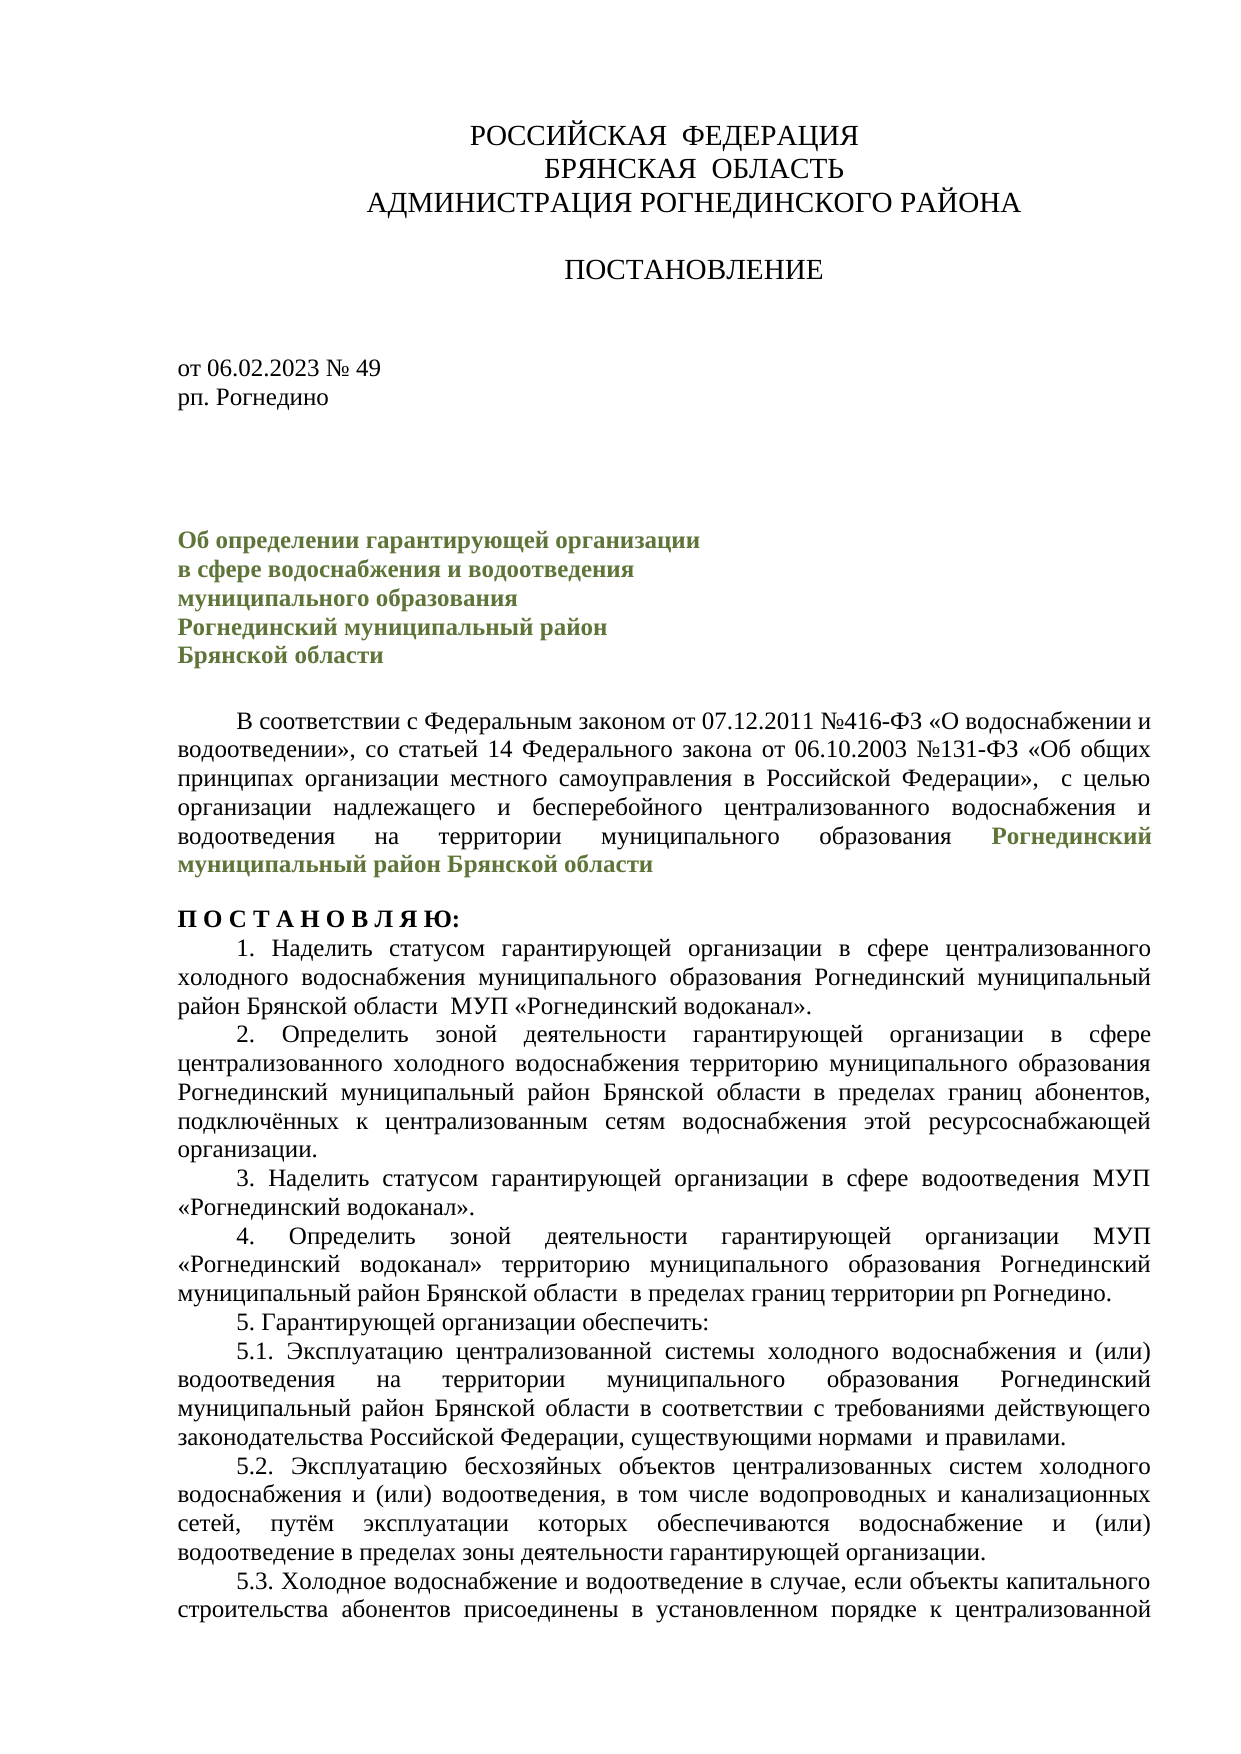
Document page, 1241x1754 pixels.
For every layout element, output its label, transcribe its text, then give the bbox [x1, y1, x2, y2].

text АДМИНИСТРАЦИЯ РОГНЕДИНСКОГО РАЙОНА [177, 185, 1152, 219]
text рп. Рогнедино [177, 382, 1152, 410]
text 2. Определить зоной деятельности гарантирующей организации в сфере централизованного холодного водоснабжения территорию муниципального образования Рогнединский муниципальный район Брянской области в пределах границ абонентов, подключённых к централизованным сетям водоснабжения этой ресурсоснабжающей организации. [177, 1019, 1152, 1163]
text 3. Наделить статусом гарантирующей организации в сфере водоотведения МУП «Рогнединский водоканал». [177, 1163, 1152, 1221]
text П О С Т А Н О В Л Я Ю: [177, 904, 1152, 933]
text 5. Гарантирующей организации обеспечить: [177, 1307, 1152, 1336]
text от 06.02.2023 № 49 [177, 353, 1152, 382]
text муниципального образования [177, 583, 1152, 612]
text 4. Определить зоной деятельности гарантирующей организации МУП «Рогнединский водоканал» территорию муниципального образования Рогнединский муниципальный район Брянской области в пределах границ территории рп Рогнедино. [177, 1221, 1152, 1307]
text В соответствии с Федеральным законом от 07.12.2011 №416-ФЗ «О водоснабжении и водоотведении», со статьей 14 Федерального закона от 06.10.2003 №131-ФЗ «Об общих принципах организации местного самоуправления в Российской Федерации», с целью организации надлежащего и бесперебойного централизованного водоснабжения и водоотведения на территории муниципального образования Рогнединский муниципальный район Брянской области [177, 706, 1152, 878]
text РОССИЙСКАЯ ФЕДЕРАЦИЯ [177, 118, 1152, 152]
text ПОСТАНОВЛЕНИЕ [177, 252, 1152, 286]
text БРЯНСКАЯ ОБЛАСТЬ [177, 152, 1152, 185]
text 5.2. Эксплуатацию бесхозяйных объектов централизованных систем холодного водоснабжения и (или) водоотведения, в том числе водопроводных и канализационных сетей, путём эксплуатации которых обеспечиваются водоснабжение и (или) водоотведение в пределах зоны деятельности гарантирующей организации. [177, 1451, 1152, 1566]
text в сфере водоснабжения и водоотведения [177, 554, 1152, 583]
text Об определении гарантирующей организации [177, 525, 1152, 554]
text 5.1. Эксплуатацию централизованной системы холодного водоснабжения и (или) водоотведения на территории муниципального образования Рогнединский муниципальный район Брянской области в соответствии с требованиями действующего законодательства Российской Федерации, существующими нормами и правилами. [177, 1336, 1152, 1451]
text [177, 1566, 1152, 1623]
text Рогнединский муниципальный район [177, 612, 1152, 640]
text 1. Наделить статусом гарантирующей организации в сфере централизованного холодного водоснабжения муниципального образования Рогнединский муниципальный район Брянской области МУП «Рогнединский водоканал». [177, 933, 1152, 1019]
text Брянской области [177, 640, 1152, 669]
